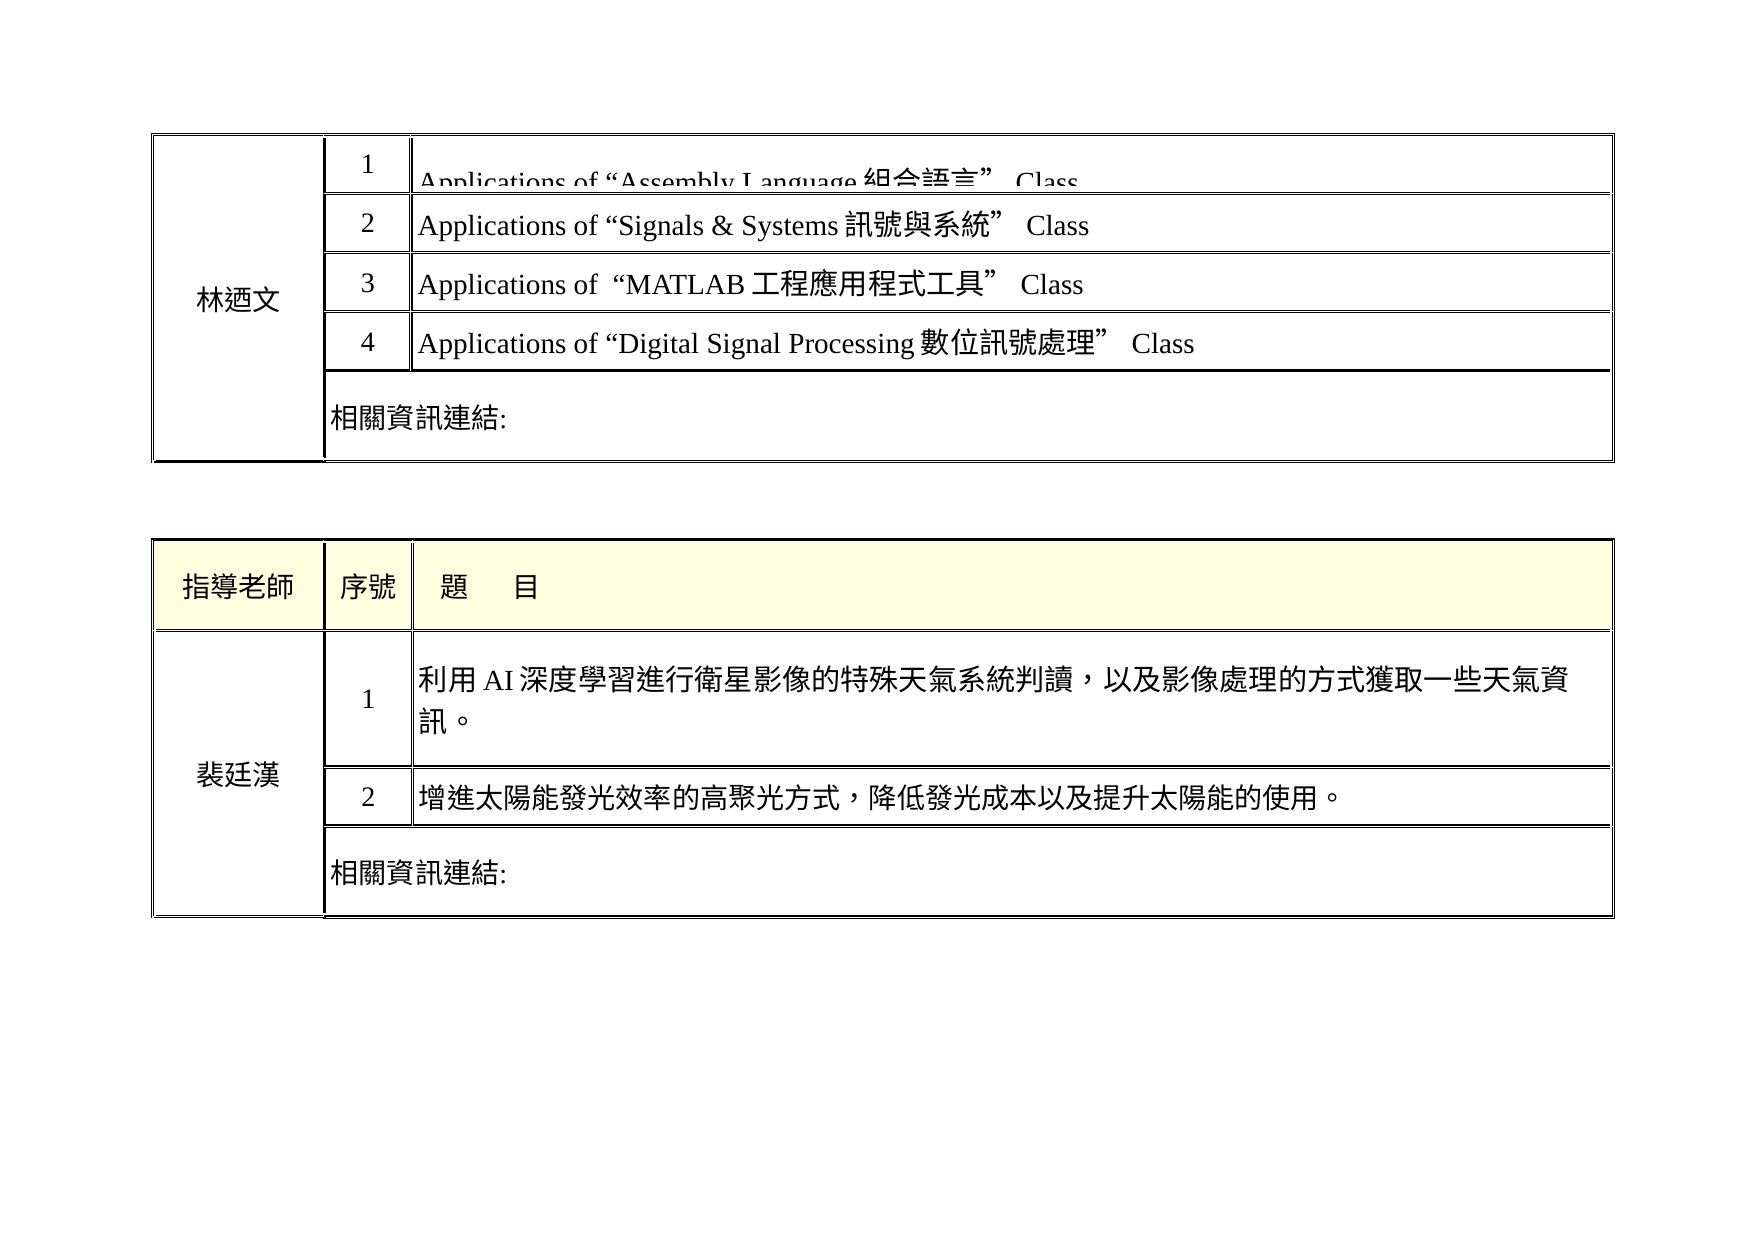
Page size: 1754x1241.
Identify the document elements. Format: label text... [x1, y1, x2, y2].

table_cell 相關資訊連結: [324, 369, 1612, 459]
table_cell Applications of “Assembly Language組合語言” Class [411, 136, 1612, 192]
table_cell 相關資訊連結: [324, 824, 1612, 915]
table_cell 1 [324, 134, 411, 192]
table_cell Applications of “MATLAB工程應用程式工具” Class [411, 251, 1613, 310]
table_header 指導老師 [154, 540, 324, 628]
table_header 題 目 [413, 541, 1612, 628]
table_cell 2 [326, 769, 411, 824]
table_cell 利用AI深度學習進行衛星影像的特殊天氣系統判讀，以及影像處理的方式獲取一些天氣資訊。 [414, 629, 1612, 765]
table_cell Applications of “Signals & Systems訊號與系統” Class [411, 192, 1613, 251]
table_cell 增進太陽能發光效率的高聚光方式，降低發光成本以及提升太陽能的使用。 [414, 765, 1612, 824]
table_cell 林迺文 [152, 134, 324, 459]
table_cell 3 [326, 254, 409, 310]
table_header 序號 [324, 541, 412, 628]
table_cell Applications of “Digital Signal Processing數位訊號處理” Class [411, 310, 1613, 369]
table_cell 4 [326, 313, 409, 369]
table_cell 2 [326, 195, 409, 251]
table_cell 1 [326, 632, 411, 765]
table_cell 裴廷漢 [154, 629, 324, 915]
